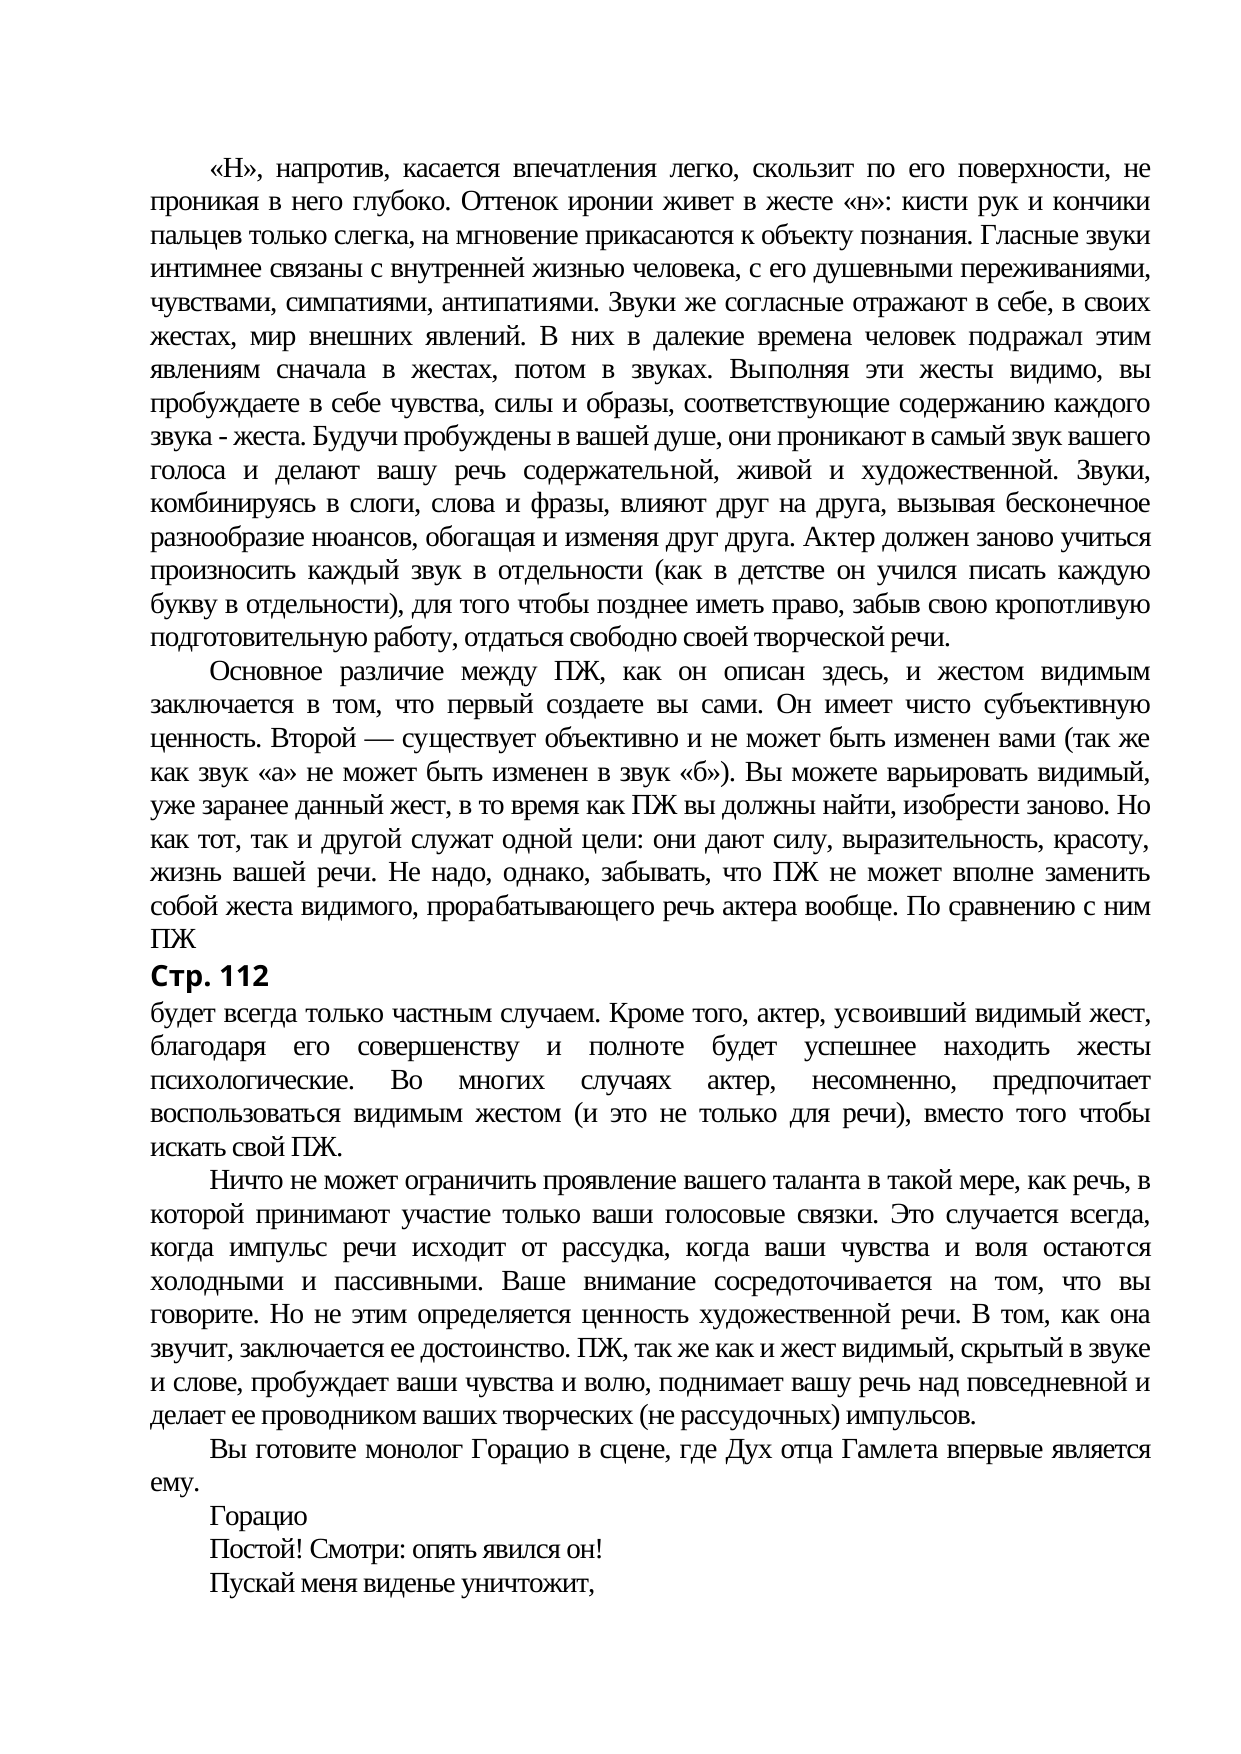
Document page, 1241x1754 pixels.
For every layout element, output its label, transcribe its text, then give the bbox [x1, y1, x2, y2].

text Ничто не может ограничить проявление вашего таланта в такой мере, как речь, в которой принимают участие только ваши голосовые связки. Это случается всегда, когда импульс речи исходит от рассудка, когда ваши чувства и воля остаются холодными и пассивными. Ваше внимание сосредоточивается на том, что вы говорите. Но не этим определяется ценность художественной речи. В том, как она звучит, заключается ее достоинство. ПЖ, так же как и жест видимый, скрытый в звуке и слове, пробуждает ваши чувства и волю, поднимает вашу речь над повседневной и делает ее проводником ваших творческих (не рассудочных) импульсов. [150, 1162, 1151, 1431]
text «Н», напротив, касается впечатления легко, скользит по его поверхности, не проникая в него глубоко. Оттенок иронии живет в жесте «н»: кисти рук и кончики пальцев только слегка, на мгновение прикасаются к объекту познания. Гласные звуки интимнее связаны с внутренней жизнью человека, с его душевными переживаниями, чувствами, симпатиями, антипатиями. Звуки же согласные отражают в себе, в своих жестах, мир внешних явлений. В них в далекие времена человек подражал этим явлениям сначала в жестах, потом в звуках. Выполняя эти жесты видимо, вы пробуждаете в себе чувства, силы и образы, соответствующие содержанию каждого звука - жеста. Будучи пробуждены в вашей душе, они проникают в самый звук вашего голоса и делают вашу речь содержательной, живой и художественной. Звуки, комбинируясь в слоги, слова и фразы, влияют друг на друга, вызывая бесконечное разнообразие нюансов, обогащая и изменяя друг друга. Актер должен заново учиться произносить каждый звук в отдельности (как в детстве он учился писать каждую букву в отдельности), для того чтобы позднее иметь право, забыв свою кропотливую подготовительную работу, отдаться свободно своей творческой речи. [150, 150, 1151, 653]
text Горацио [150, 1498, 1151, 1531]
text Постой! Смотри: опять явился он! [150, 1531, 1151, 1565]
text Пускай меня виденье уничтожит, [150, 1565, 1151, 1598]
text Стр. 112 [150, 955, 1151, 995]
text Вы готовите монолог Горацио в сцене, где Дух отца Гамлета впервые является ему. [150, 1431, 1151, 1498]
text будет всегда только частным случаем. Кроме того, актер, усвоивший видимый жест, благодаря его совершенству и полноте будет успешнее находить жесты психологические. Во многих случаях актер, несомненно, предпочитает воспользоваться видимым жестом (и это не только для речи), вместо того чтобы искать свой ПЖ. [150, 995, 1151, 1162]
text Основное различие между ПЖ, как он описан здесь, и жестом видимым заключается в том, что первый создаете вы сами. Он имеет чисто субъективную ценность. Второй — существует объективно и не может быть изменен вами (так же как звук «а» не может быть изменен в звук «б»). Вы можете варьировать видимый, уже заранее данный жест, в то время как ПЖ вы должны найти, изобрести заново. Но как тот, так и другой служат одной цели: они дают силу, выразительность, красоту, жизнь вашей речи. Не надо, однако, забывать, что ПЖ не может вполне заменить собой жеста видимого, прорабатывающего речь актера вообще. По сравнению с ним ПЖ [150, 653, 1151, 955]
